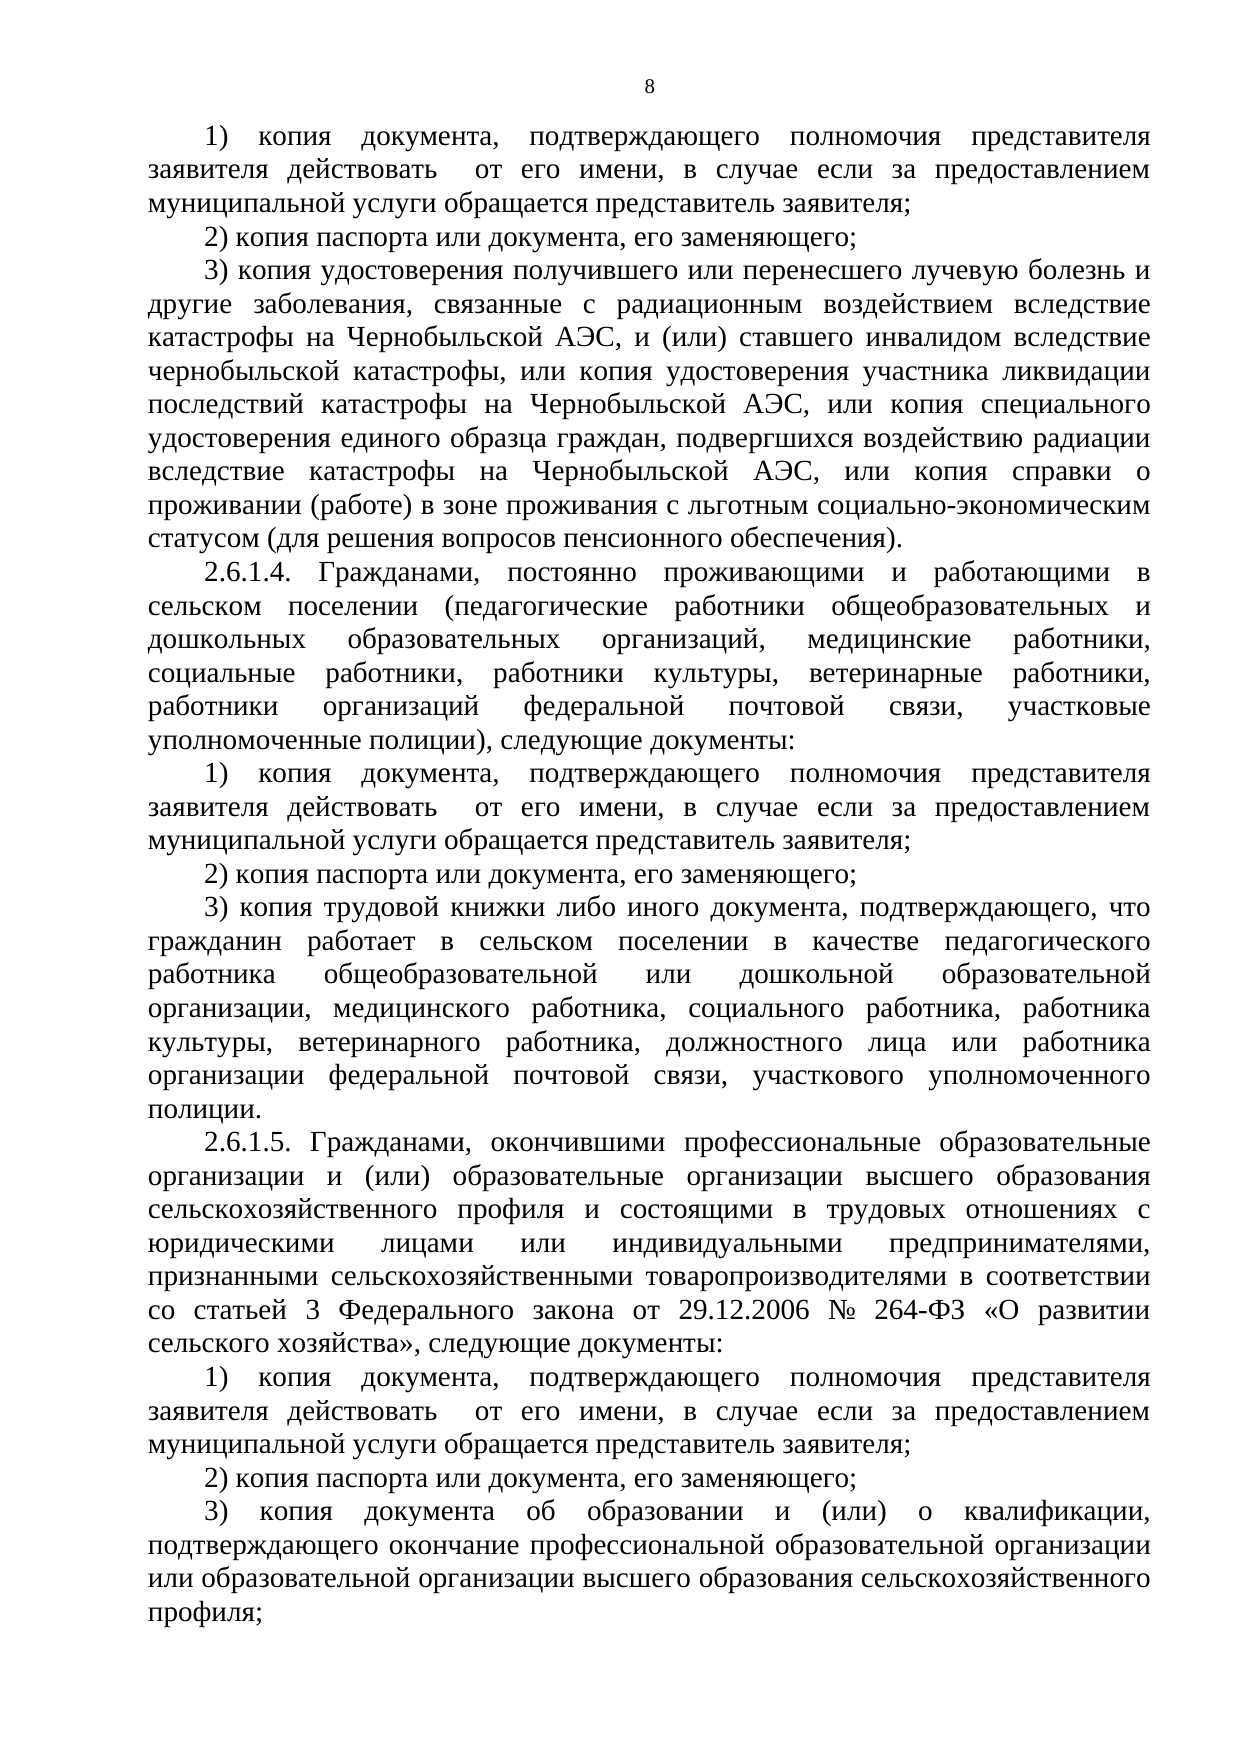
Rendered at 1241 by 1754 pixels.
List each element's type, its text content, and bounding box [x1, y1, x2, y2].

text 3) копия трудовой книжки либо иного документа, подтверждающего, что гражданин работает в сельском поселении в качестве педагогического работника общеобразовательной или дошкольной образовательной организации, медицинского работника, социального работника, работника культуры, ветеринарного работника, должностного лица или работника организации федеральной почтовой связи, участкового уполномоченного полиции. [148, 889, 1152, 1124]
text 2) копия паспорта или документа, его заменяющего; [148, 856, 1152, 889]
text 2.6.1.5. Гражданами, окончившими профессиональные образовательные организации и (или) образовательные организации высшего образования сельскохозяйственного профиля и состоящими в трудовых отношениях с юридическими лицами или индивидуальными предпринимателями, признанными сельскохозяйственными товаропроизводителями в соответствии со статьей 3 Федерального закона от 29.12.2006 № 264-ФЗ «О развитии сельского хозяйства», следующие документы: [148, 1124, 1152, 1359]
text 3) копия документа об образовании и (или) о квалификации, подтверждающего окончание профессиональной образовательной организации или образовательной организации высшего образования сельскохозяйственного профиля; [148, 1493, 1152, 1627]
text 3) копия удостоверения получившего или перенесшего лучевую болезнь и другие заболевания, связанные с радиационным воздействием вследствие катастрофы на Чернобыльской АЭС, и (или) ставшего инвалидом вследствие чернобыльской катастрофы, или копия удостоверения участника ликвидации последствий катастрофы на Чернобыльской АЭС, или копия специального удостоверения единого образца граждан, подвергшихся воздействию радиации вследствие катастрофы на Чернобыльской АЭС, или копия справки о проживании (работе) в зоне проживания с льготным социально-экономическим статусом (для решения вопросов пенсионного обеспечения). [148, 252, 1152, 554]
text 2) копия паспорта или документа, его заменяющего; [148, 219, 1152, 252]
text 2.6.1.4. Гражданами, постоянно проживающими и работающими в сельском поселении (педагогические работники общеобразовательных и дошкольных образовательных организаций, медицинские работники, социальные работники, работники культуры, ветеринарные работники, работники организаций федеральной почтовой связи, участковые уполномоченные полиции), следующие документы: [148, 554, 1152, 755]
text 2) копия паспорта или документа, его заменяющего; [148, 1460, 1152, 1493]
